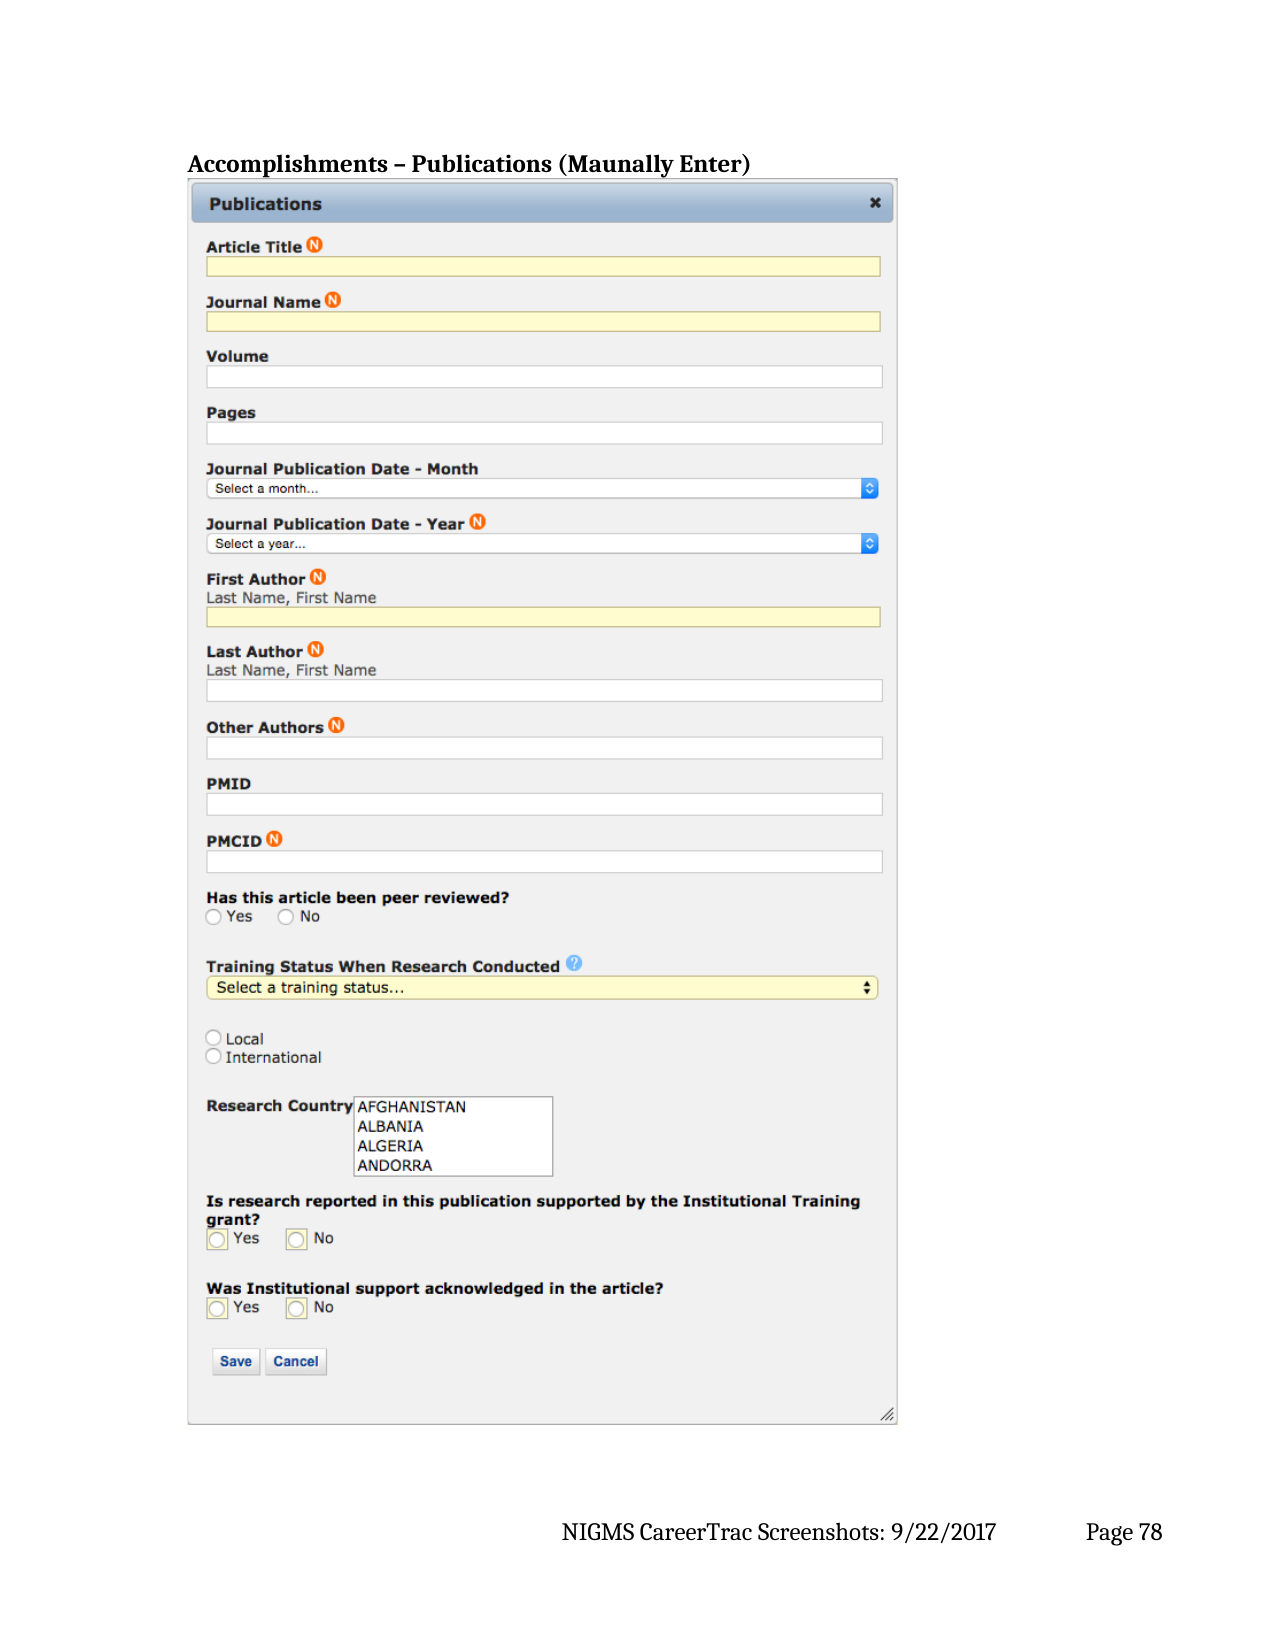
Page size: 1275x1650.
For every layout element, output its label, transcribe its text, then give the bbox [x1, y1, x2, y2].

picture [187, 178, 898, 1425]
